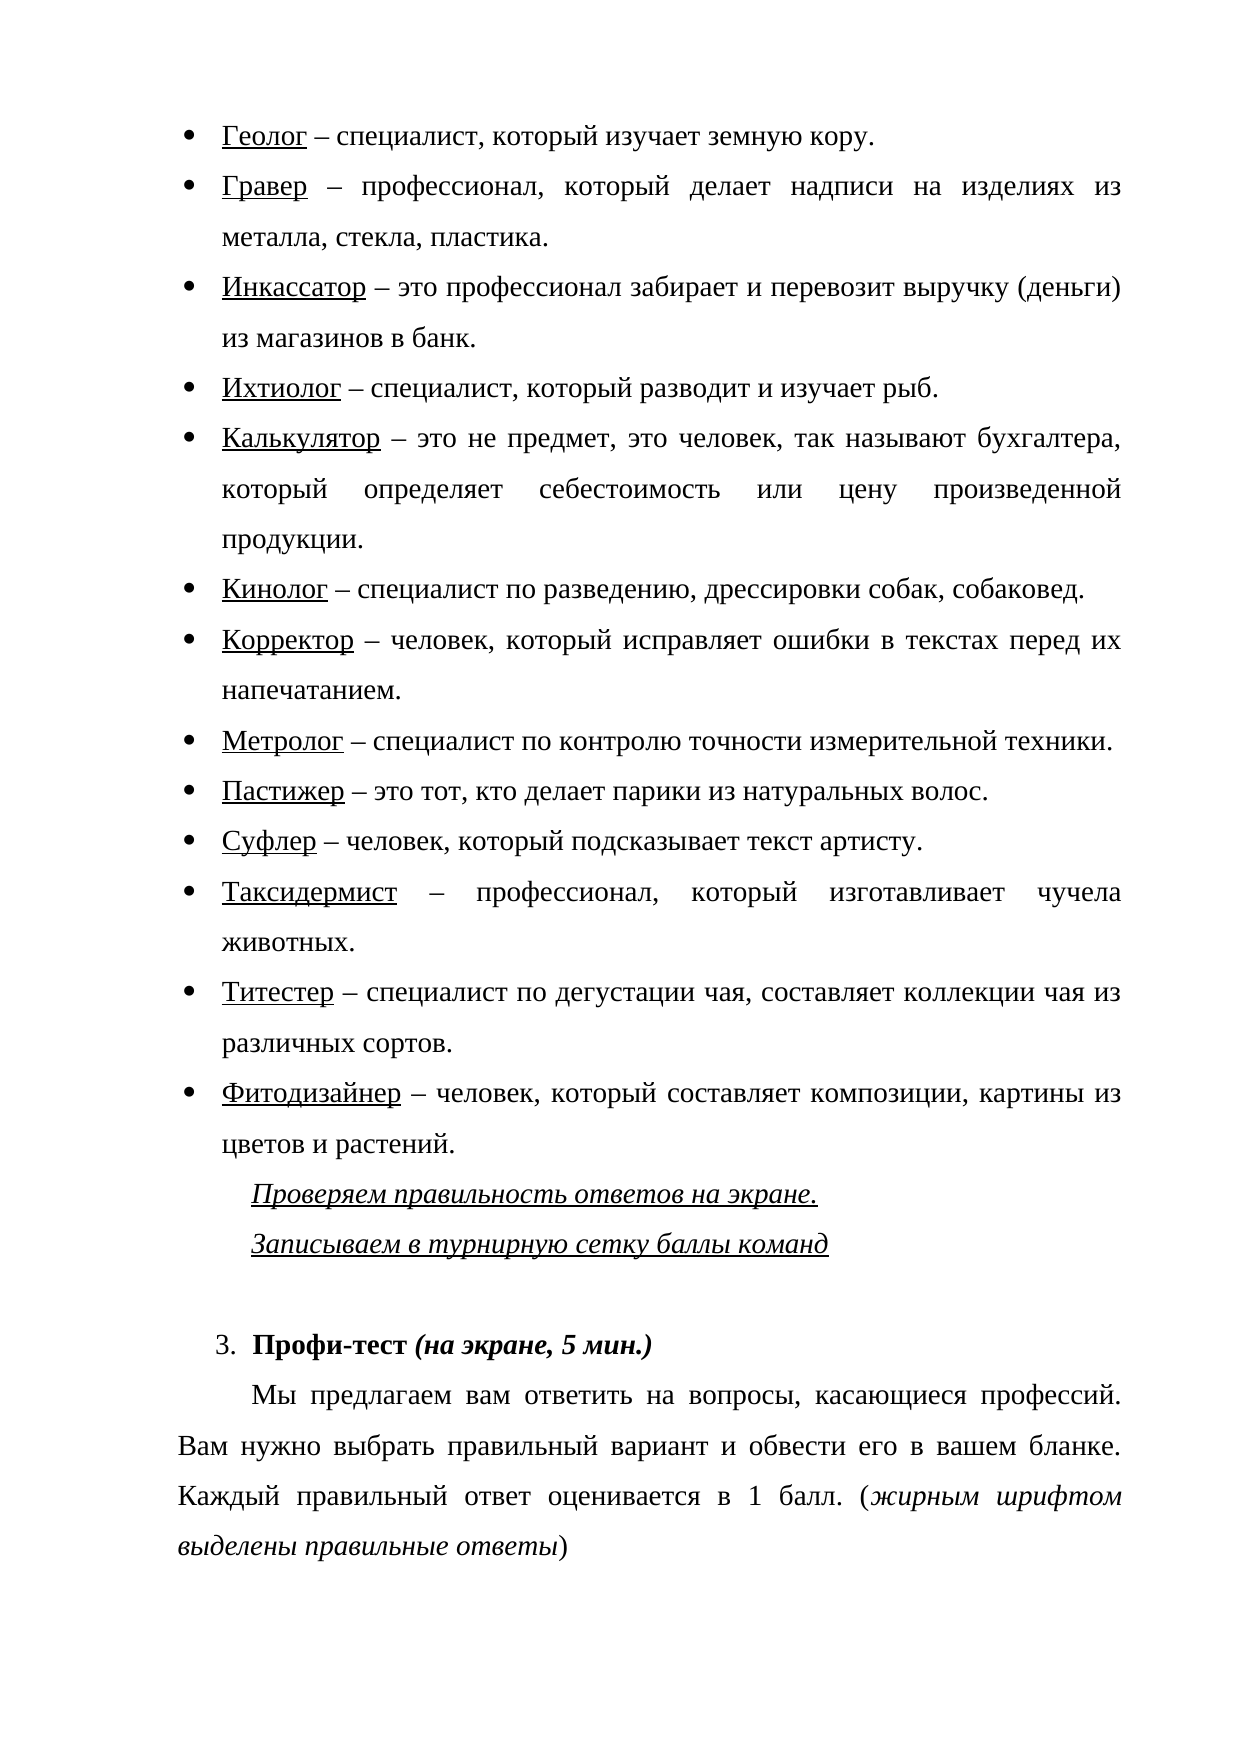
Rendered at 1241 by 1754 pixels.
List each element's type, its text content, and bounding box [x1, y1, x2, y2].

list Кинолог – специалист по разведению, дрессировки собак, собаковед. [184, 571, 1122, 605]
list Пастижер – это тот, кто делает парики из натуральных волос. [184, 773, 1122, 807]
list Ихтиолог – специалист, который разводит и изучает рыб. [184, 370, 1122, 404]
list Профи-тест (на экране, 5 мин.) [215, 1327, 1122, 1361]
text Проверяем правильность ответов на экране. [177, 1176, 1122, 1209]
list Фитодизайнер – человек, который составляет композиции, картины из цветов и растений. [184, 1075, 1122, 1159]
list Суфлер – человек, который подсказывает текст артисту. [184, 823, 1122, 857]
list Гравер – профессионал, который делает надписи на изделиях из металла, стекла, пластика. [184, 168, 1122, 252]
list Геолог – специалист, который изучает земную кору. [184, 118, 1122, 152]
list Калькулятор – это не предмет, это человек, так называют бухгалтера, который определяет себестоимость или цену произведенной продукции. [184, 420, 1122, 555]
list Таксидермист – профессионал, который изготавливает чучела животных. [184, 874, 1122, 958]
list Корректор – человек, который исправляет ошибки в текстах перед их напечатанием. [184, 622, 1122, 706]
list Титестер – специалист по дегустации чая, составляет коллекции чая из различных сортов. [184, 974, 1122, 1058]
text Мы предлагаем вам ответить на вопросы, касающиеся профессий. Вам нужно выбрать правильный вариант и обвести его в вашем бланке. Каждый правильный ответ оценивается в 1 балл. (жирным шрифтом выделены правильные ответы) [177, 1377, 1122, 1562]
list Инкассатор – это профессионал забирает и перевозит выручку (деньги) из магазинов в банк. [184, 269, 1122, 353]
text Записываем в турнирную сетку баллы команд [177, 1226, 1122, 1260]
list Метролог – специалист по контролю точности измерительной техники. [184, 723, 1122, 756]
